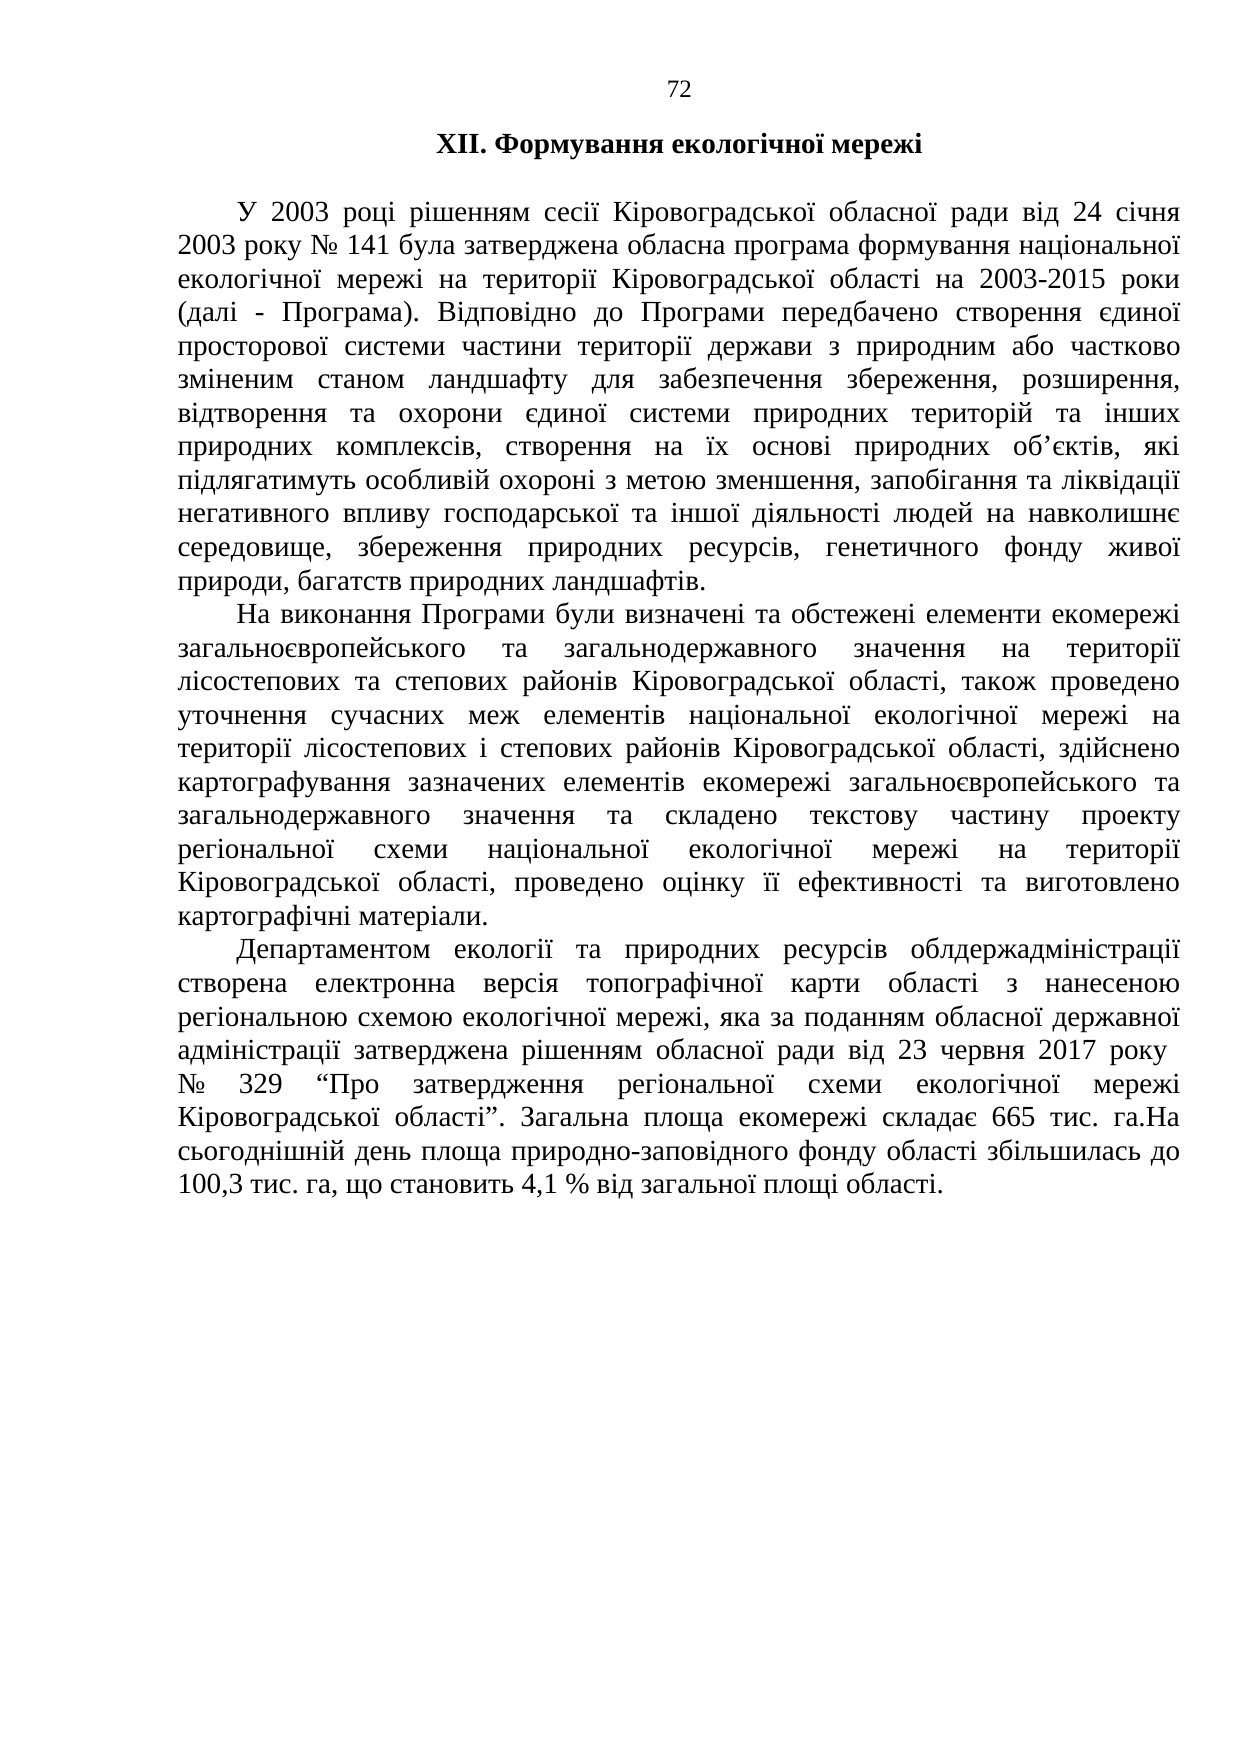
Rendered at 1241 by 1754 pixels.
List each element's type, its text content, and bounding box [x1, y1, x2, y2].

list На виконання Програми були визначені та обстежені елементи екомережі загальноєвропейського та загальнодержавного значення на території лісостепових та степових районів Кіровоградської області, також проведено уточнення сучасних меж елементів національної екологічної мережі на території лісостепових і степових районів Кіровоградської області, здійснено картографування зазначених елементів екомережі загальноєвропейського та загальнодержавного значення та складено текстову частину проекту регіональної схеми національної екологічної мережі на території Кіровоградської області, проведено оцінку її ефективності та виготовлено картографічні матеріали. [177, 596, 1181, 932]
text У 2003 році рішенням сесії Кіровоградської обласної ради від 24 січня 2003 року № 141 була затверджена обласна програма формування національної екологічної мережі на території Кіровоградської області на 2003-2015 роки (далі - Програма). Відповідно до Програми передбачено створення єдиної просторової системи частини території держави з природним або частково зміненим станом ландшафту для забезпечення збереження, розширення, відтворення та охорони єдиної системи природних територій та інших природних комплексів, створення на їх основі природних об’єктів, які підлягатимуть особливій охороні з метою зменшення, запобігання та ліквідації негативного впливу господарської та іншої діяльності людей на навколишнє середовище, збереження природних ресурсів, генетичного фонду живої природи, багатств природних ландшафтів. [177, 194, 1181, 596]
text ХІІ. Формування екологічної мережі [177, 127, 1181, 160]
text Департаментом екології та природних ресурсів облдержадміністрації створена електронна версія топографічної карти області з нанесеною регіональною схемою екологічної мережі, яка за поданням обласної державної адміністрації затверджена рішенням обласної ради від 23 червня 2017 року № 329 “Про затвердження регіональної схеми екологічної мережі Кіровоградської області”. Загальна площа екомережі складає 665 тис. га.На сьогоднішній день площа природно-заповідного фонду області збільшилась до 100,3 тис. га, що становить 4,1 % від загальної площі області. [177, 932, 1181, 1200]
